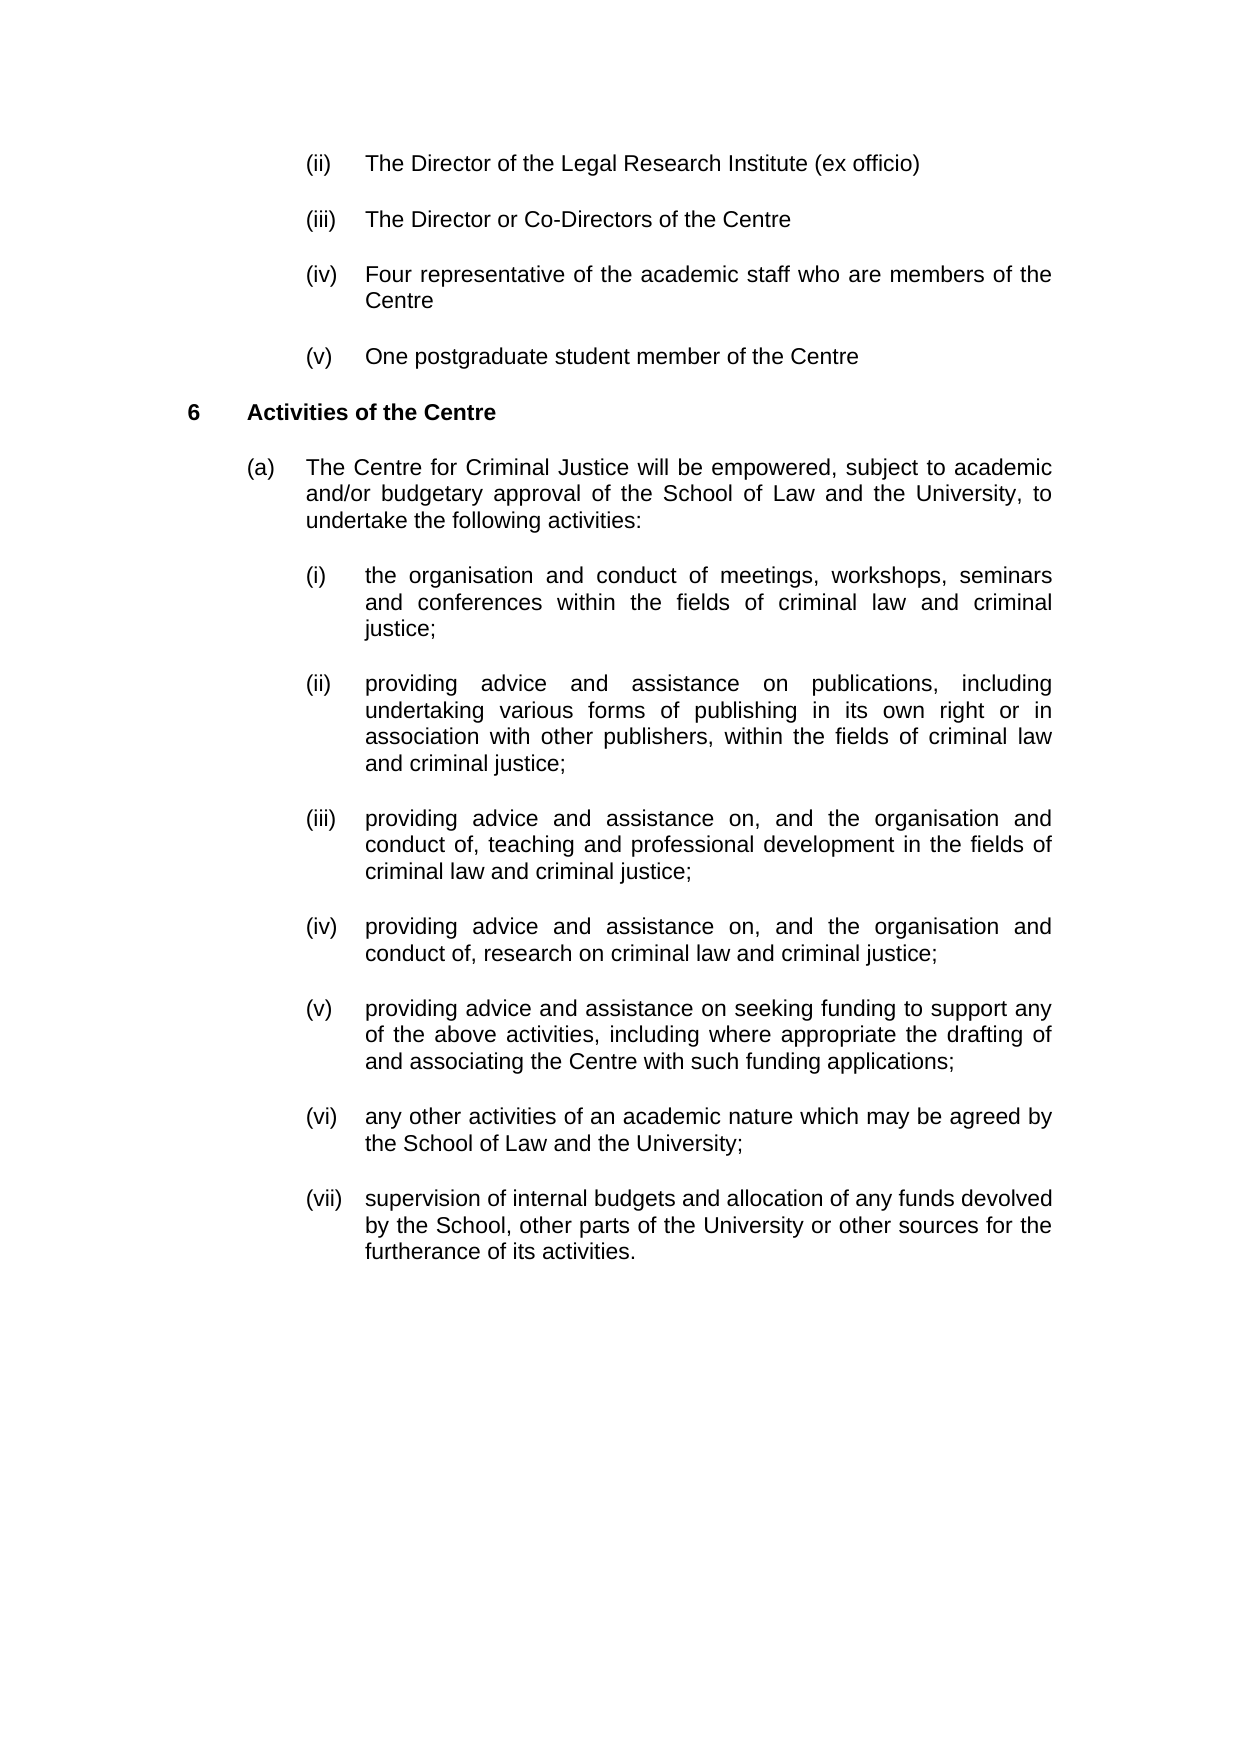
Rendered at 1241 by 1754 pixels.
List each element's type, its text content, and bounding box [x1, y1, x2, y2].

text (a) The Centre for Criminal Justice will be empowered, subject to academic and/or budgetary approval of the School of Law and the University, to undertake the following activities: [247, 454, 1053, 533]
text (vi) any other activities of an academic nature which may be agreed by the School of Law and the University; [306, 1103, 1053, 1156]
text (iii) The Director or Co-Directors of the Centre [306, 206, 1053, 232]
text (ii) providing advice and assistance on publications, including undertaking various forms of publishing in its own right or in association with other publishers, within the fields of criminal law and criminal justice; [306, 670, 1053, 776]
text (vii) supervision of internal budgets and allocation of any funds devolved by the School, other parts of the University or other sources for the furtherance of its activities. [306, 1185, 1053, 1264]
text (v) One postgraduate student member of the Centre [306, 343, 1053, 369]
text 6 Activities of the Centre [187, 398, 1053, 425]
text (iv) providing advice and assistance on, and the organisation and conduct of, research on criminal law and criminal justice; [306, 913, 1053, 966]
text (v) providing advice and assistance on seeking funding to support any of the above activities, including where appropriate the drafting of and associating the Centre with such funding applications; [306, 995, 1053, 1074]
text (iii) providing advice and assistance on, and the organisation and conduct of, teaching and professional development in the fields of criminal law and criminal justice; [306, 805, 1053, 884]
text (iv) Four representative of the academic staff who are members of the Centre [306, 261, 1053, 314]
text (i) the organisation and conduct of meetings, workshops, seminars and conferences within the fields of criminal law and criminal justice; [306, 562, 1053, 641]
text (ii) The Director of the Legal Research Institute (ex officio) [306, 150, 1053, 176]
